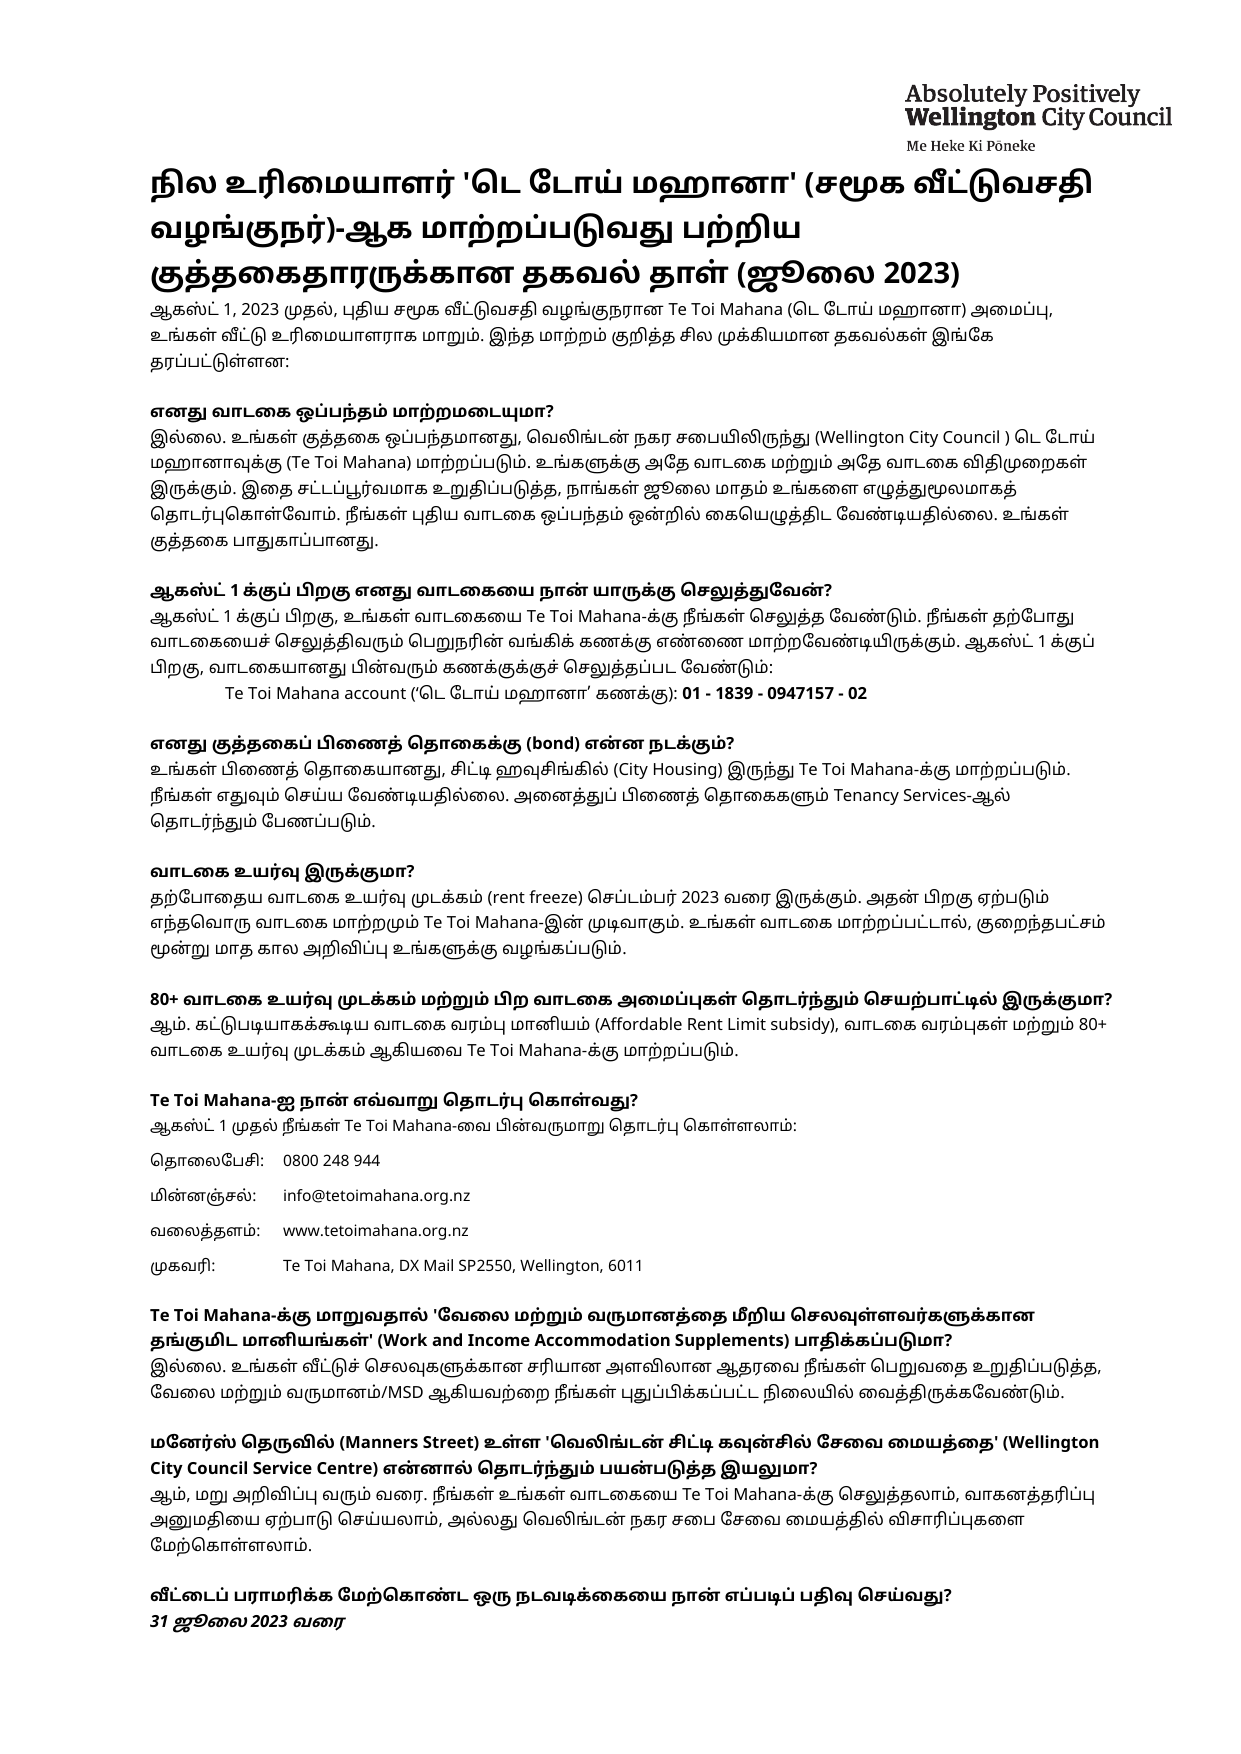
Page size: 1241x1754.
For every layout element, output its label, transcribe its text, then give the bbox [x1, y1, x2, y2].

text மின்னஞ்சல்: info@tetoimahana.org.nz [150, 1185, 1122, 1207]
text ஆகஸ்ட் 1க்குப் பிறகு, உங்கள் வாடகையை Te Toi Mahana-க்கு நீங்கள் செலுத்த வேண்டும். நீங்கள் தற்போது வாடகையைச் செலுத்திவரும் பெறுநரின் வங்கிக் கணக்கு எண்ணை மாற்றவேண்டியிருக்கும். ஆகஸ்ட் 1க்குப் பிறகு, வாடகையானது பின்வரும் கணக்குக்குச் செலுத்தப்பட வேண்டும்: [150, 604, 1122, 680]
text ஆகஸ்ட் 1, 2023 முதல், புதிய சமூக வீட்டுவசதி வழங்குநரான Te Toi Mahana (டெ டோய் மஹானா) அமைப்பு, உங்கள் வீட்டு உரிமையாளராக மாறும். இந்த மாற்றம் குறித்த சில முக்கியமான தகவல்கள் இங்கே தரப்பட்டுள்ளன: [150, 298, 1122, 373]
text உங்கள் பிணைத் தொகையானது, சிட்டி ஹவுசிங்கில் (City Housing) இருந்து Te Toi Mahana-க்கு மாற்றப்படும். நீங்கள் எதுவும் செய்ய வேண்டியதில்லை. அனைத்துப் பிணைத் தொகைகளும் Tenancy Services-ஆல் தொடர்ந்தும் பேணப்படும். [150, 758, 1122, 833]
text முகவரி: Te Toi Mahana, DX Mail SP2550, Wellington, 6011 [150, 1254, 1122, 1277]
text Te Toi Mahana account (‘டெ டோய் மஹானா’ கணக்கு): 01 - 1839 - 0947157 - 02 [150, 682, 1122, 706]
text தற்போதைய வாடகை உயர்வு முடக்கம் (rent freeze) செப்டம்பர் 2023 வரை இருக்கும். அதன் பிறகு ஏற்படும் எந்தவொரு வாடகை மாற்றமும் Te Toi Mahana-இன் முடிவாகும். உங்கள் வாடகை மாற்றப்பட்டால், குறைந்தபட்சம் மூன்று மாத கால அறிவிப்பு உங்களுக்கு வழங்கப்படும். [150, 885, 1122, 961]
text Te Toi Mahana-ஐ நான் எவ்வாறு தொடர்பு கொள்வது? [150, 1089, 1122, 1113]
text வீட்டைப் பராமரிக்க மேற்கொண்ட ஒரு நடவடிக்கையை நான் எப்படிப் பதிவு செய்வது? [150, 1584, 1122, 1608]
text 31 ஜூலை 2023 வரை [150, 1610, 1122, 1634]
text இல்லை. உங்கள் குத்தகை ஒப்பந்தமானது, வெலிங்டன் நகர சபையிலிருந்து (Wellington City Council ) டெ டோய் மஹானாவுக்கு (Te Toi Mahana) மாற்றப்படும். உங்களுக்கு அதே வாடகை மற்றும் அதே வாடகை விதிமுறைகள் இருக்கும். இதை சட்டப்பூர்வமாக உறுதிப்படுத்த, நாங்கள் ஜூலை மாதம் உங்களை எழுத்துமூலமாகத் தொடர்புகொள்வோம். நீங்கள் புதிய வாடகை ஒப்பந்தம் ஒன்றில் கையெழுத்திட வேண்டியதில்லை. உங்கள் குத்தகை பாதுகாப்பானது. [150, 425, 1122, 552]
text வலைத்தளம்: www.tetoimahana.org.nz [150, 1219, 1122, 1242]
text இல்லை. உங்கள் வீட்டுச் செலவுகளுக்கான சரியான அளவிலான ஆதரவை நீங்கள் பெறுவதை உறுதிப்படுத்த, வேலை மற்றும் வருமானம்/MSD ஆகியவற்றை நீங்கள் புதுப்பிக்கப்பட்ட நிலையில் வைத்திருக்கவேண்டும். [150, 1355, 1122, 1404]
text மனேர்ஸ் தெருவில் (Manners Street) உள்ள 'வெலிங்டன் சிட்டி கவுன்சில் சேவை மையத்தை' (Wellington City Council Service Centre) என்னால் தொடர்ந்தும் பயன்படுத்த இயலுமா? [150, 1431, 1122, 1480]
text ஆம், மறு அறிவிப்பு வரும் வரை. நீங்கள் உங்கள் வாடகையை Te Toi Mahana-க்கு செலுத்தலாம், வாகனத்தரிப்பு அனுமதியை ஏற்பாடு செய்யலாம், அல்லது வெலிங்டன் நகர சபை சேவை மையத்தில் விசாரிப்புகளை மேற்கொள்ளலாம். [150, 1482, 1122, 1558]
text வாடகை உயர்வு இருக்குமா? [150, 859, 1122, 883]
text ஆகஸ்ட் 1க்குப் பிறகு எனது வாடகையை நான் யாருக்கு செலுத்துவேன்? [150, 578, 1122, 602]
text Te Toi Mahana-க்கு மாறுவதால் 'வேலை மற்றும் வருமானத்தை மீறிய செலவுள்ளவர்களுக்கான தங்குமிட மானியங்கள்' (Work and Income Accommodation Supplements) பாதிக்கப்படுமா? [150, 1303, 1122, 1353]
text ஆம். கட்டுபடியாகக்கூடிய வாடகை வரம்பு மானியம் (Affordable Rent Limit subsidy), வாடகை வரம்புகள் மற்றும் 80+ வாடகை உயர்வு முடக்கம் ஆகியவை Te Toi Mahana-க்கு மாற்றப்படும். [150, 1013, 1122, 1063]
text எனது குத்தகைப் பிணைத் தொகைக்கு (bond) என்ன நடக்கும்? [150, 732, 1122, 756]
text நில உரிமையாளர் 'டெ டோய் மஹானா' (சமூக வீட்டுவசதி வழங்குநர்)-ஆக மாற்றப்படுவது பற்றிய குத்தகைதாரருக்கான தகவல் தாள் (ஜூலை 2023) [150, 162, 1122, 294]
text தொலைபேசி: 0800 248 944 [150, 1150, 1122, 1172]
text எனது வாடகை ஒப்பந்தம் மாற்றமடையுமா? [150, 399, 1122, 423]
text 80+ வாடகை உயர்வு முடக்கம் மற்றும் பிற வாடகை அமைப்புகள் தொடர்ந்தும் செயற்பாட்டில் இருக்குமா? [150, 987, 1122, 1011]
text ஆகஸ்ட் 1 முதல் நீங்கள் Te Toi Mahana-வை பின்வருமாறு தொடர்பு கொள்ளலாம்: [150, 1115, 1122, 1137]
picture [905, 84, 1172, 151]
